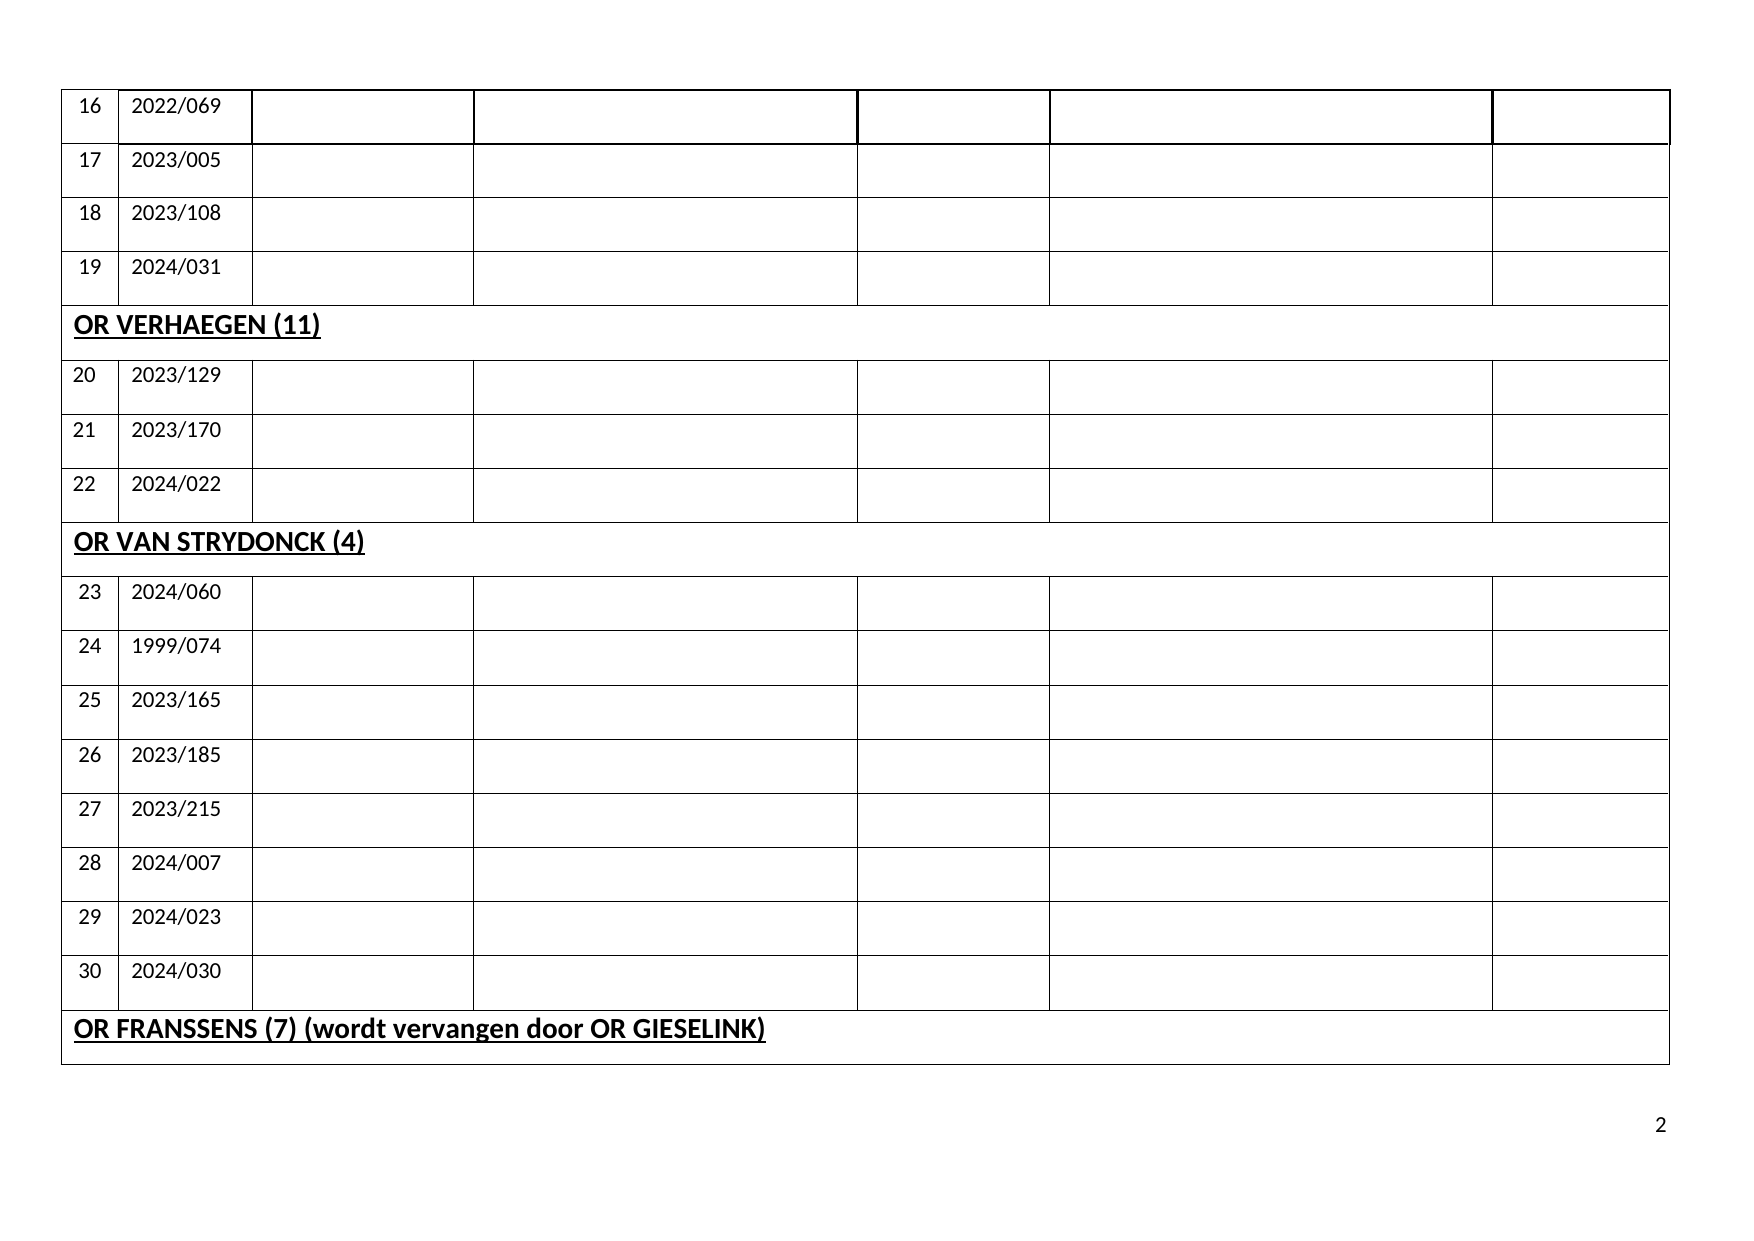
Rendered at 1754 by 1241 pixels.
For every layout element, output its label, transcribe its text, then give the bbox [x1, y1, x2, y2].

table_cell [253, 252, 473, 305]
table_cell [253, 198, 473, 251]
table_cell [858, 252, 1049, 305]
table_cell 2022/069 [119, 91, 251, 143]
table_cell [474, 686, 857, 739]
table_cell [858, 848, 1049, 901]
table_cell [474, 415, 857, 468]
table_cell [474, 631, 857, 684]
table_cell 22 [62, 469, 118, 522]
table_cell [253, 686, 473, 739]
table_cell [474, 145, 857, 197]
table_cell [474, 956, 857, 1009]
table_cell 1999/074 [119, 631, 252, 684]
table_cell [474, 794, 857, 847]
table_cell [1493, 901, 1669, 955]
table_cell [253, 415, 473, 468]
table_cell [858, 794, 1049, 847]
table_cell [1050, 848, 1492, 901]
table_cell [858, 686, 1049, 739]
table_cell [858, 361, 1049, 414]
table_cell 24 [62, 631, 118, 684]
table_cell 28 [62, 848, 118, 901]
table_cell [1493, 847, 1669, 901]
table_cell 26 [62, 740, 118, 793]
table_cell 30 [62, 956, 118, 1009]
table_cell [253, 91, 473, 143]
table_cell OR VERHAEGEN (11) [62, 305, 1669, 359]
table_cell [1051, 91, 1491, 143]
table_cell 2023/108 [119, 198, 252, 251]
table_cell [1493, 143, 1669, 197]
table_cell 2023/129 [119, 361, 252, 414]
table_cell OR VAN STRYDONCK (4) [62, 522, 1669, 576]
table_cell 18 [62, 198, 118, 251]
table_cell [858, 956, 1049, 1009]
table_cell [1493, 251, 1669, 305]
table_cell [253, 361, 473, 414]
table_cell [253, 469, 473, 522]
table_cell [1493, 630, 1669, 684]
table_cell [253, 794, 473, 847]
table_cell 2023/170 [119, 415, 252, 468]
table_cell [1050, 577, 1492, 630]
table_cell 2024/031 [119, 252, 252, 305]
table_cell [1493, 414, 1669, 468]
table_cell [253, 956, 473, 1009]
table_cell [474, 740, 857, 793]
table_cell 2023/185 [119, 740, 252, 793]
table_cell [253, 848, 473, 901]
table_cell [1050, 415, 1492, 468]
table_cell [253, 902, 473, 955]
table_cell [858, 145, 1049, 197]
table_cell [1050, 469, 1492, 522]
table_cell [1493, 360, 1669, 414]
table_cell [858, 469, 1049, 522]
table_cell [474, 577, 857, 630]
table_cell [1493, 576, 1669, 630]
table_cell [1050, 794, 1492, 847]
table_cell 16 [62, 90, 118, 143]
table_cell [1493, 955, 1669, 1009]
table_cell 2023/165 [119, 686, 252, 739]
table_cell [858, 198, 1049, 251]
table_cell [1050, 252, 1492, 305]
table_cell 23 [62, 577, 118, 630]
table_cell OR FRANSSENS (7) (wordt vervangen door OR GIESELINK) [62, 1010, 1669, 1064]
table_cell [858, 631, 1049, 684]
table_cell [1050, 631, 1492, 684]
table_cell [475, 91, 856, 143]
table_cell 25 [62, 686, 118, 739]
table_cell [253, 145, 473, 197]
table_cell [1493, 739, 1669, 793]
table_cell [474, 902, 857, 955]
table_cell 29 [62, 902, 118, 955]
table_cell [858, 577, 1049, 630]
table_cell [1493, 197, 1669, 251]
table_cell [859, 91, 1049, 143]
table_cell [858, 902, 1049, 955]
table_cell [1050, 902, 1492, 955]
table_cell 2024/030 [119, 956, 252, 1009]
table_cell [1493, 468, 1669, 522]
table_cell [1050, 198, 1492, 251]
table_cell 2024/060 [119, 577, 252, 630]
table_cell [858, 740, 1049, 793]
table_cell [474, 848, 857, 901]
table_cell [253, 631, 473, 684]
table_cell [1493, 793, 1669, 847]
table_cell 17 [62, 144, 118, 197]
table_cell [253, 577, 473, 630]
table_cell [1050, 145, 1492, 197]
table_cell [1494, 91, 1669, 143]
table_cell [474, 252, 857, 305]
table_cell 20 [62, 361, 118, 414]
table_cell [858, 415, 1049, 468]
table_cell [1050, 361, 1492, 414]
table_cell 2023/005 [119, 145, 252, 197]
table_cell [1493, 685, 1669, 739]
table_cell 21 [62, 415, 118, 468]
table_cell [1050, 686, 1492, 739]
table_cell 19 [62, 252, 118, 305]
table_cell [474, 198, 857, 251]
table_cell 2024/007 [119, 848, 252, 901]
table_cell [1050, 956, 1492, 1009]
table_cell 2023/215 [119, 794, 252, 847]
table_cell 2024/022 [119, 469, 252, 522]
table_cell [253, 740, 473, 793]
table_cell 2024/023 [119, 902, 252, 955]
table_cell [474, 361, 857, 414]
table_cell [474, 469, 857, 522]
table_cell 27 [62, 794, 118, 847]
table_cell [1050, 740, 1492, 793]
